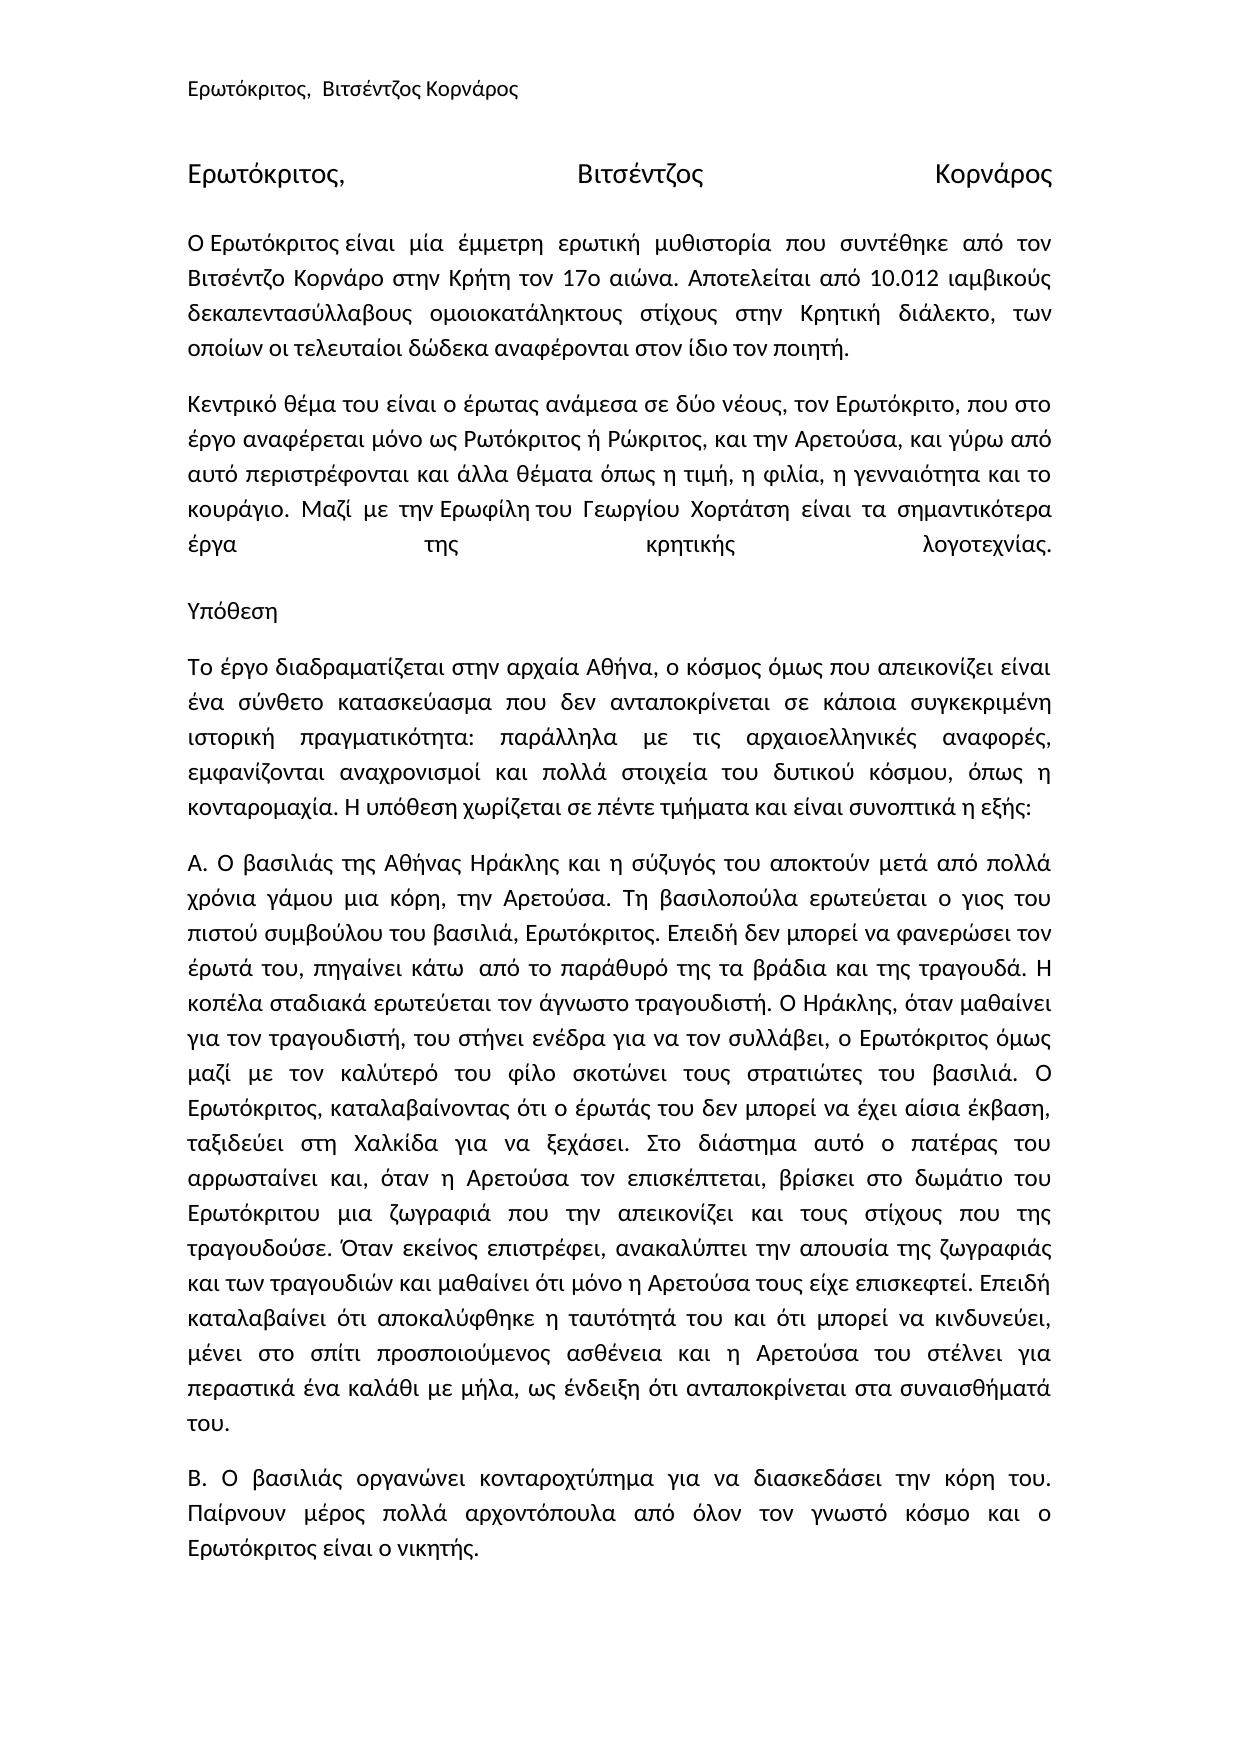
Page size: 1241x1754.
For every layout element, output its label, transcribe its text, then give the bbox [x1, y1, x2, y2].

text Β. Ο βασιλιάς οργανώνει κονταροχτύπημα για να διασκεδάσει την κόρη του. Παίρνουν μέρος πολλά αρχοντόπουλα από όλον τον γνωστό κόσμο και ο Ερωτόκριτος είναι ο νικητής. [187, 1463, 1053, 1563]
text Το έργο διαδραματίζεται στην αρχαία Αθήνα, ο κόσμος όμως που απεικονίζει είναι ένα σύνθετο κατασκεύασμα που δεν ανταποκρίνεται σε κάποια συγκεκριμένη ιστορική πραγματικότητα: παράλληλα με τις αρχαιοελληνικές αναφορές, εμφανίζονται αναχρονισμοί και πολλά στοιχεία του δυτικού κόσμου, όπως η κονταρομαχία. Η υπόθεση χωρίζεται σε πέντε τμήματα και είναι συνοπτικά η εξής: [187, 651, 1053, 821]
text Κεντρικό θέμα του είναι ο έρωτας ανάμεσα σε δύο νέους, τον Ερωτόκριτο, που στο έργο αναφέρεται μόνο ως Ρωτόκριτος ή Ρώκριτος, και την Αρετούσα, και γύρω από αυτό περιστρέφονται και άλλα θέματα όπως η τιμή, η φιλία, η γενναιότητα και το κουράγιο. Μαζί με την Ερωφίλη του Γεωργίου Χορτάτση είναι τα σημαντικότερα έργα της κρητικής λογοτεχνίας. Υπόθεση [187, 388, 1053, 626]
text Ερωτόκριτος, Βιτσέντζος Κορνάρος Ο Ερωτόκριτος είναι μία έμμετρη ερωτική μυθιστορία που συντέθηκε από τον Βιτσέντζο Κορνάρο στην Κρήτη τον 17ο αιώνα. Αποτελείται από 10.012 ιαμβικούς δεκαπεντασύλλαβους ομοιοκατάληκτους στίχους στην Κρητική διάλεκτο, των οποίων οι τελευταίοι δώδεκα αναφέρονται στον ίδιο τον ποιητή. [187, 155, 1053, 363]
text Α. Ο βασιλιάς της Αθήνας Ηράκλης και η σύζυγός του αποκτούν μετά από πολλά χρόνια γάμου μια κόρη, την Αρετούσα. Τη βασιλοπούλα ερωτεύεται ο γιος του πιστού συμβούλου του βασιλιά, Ερωτόκριτος. Επειδή δεν μπορεί να φανερώσει τον έρωτά του, πηγαίνει κάτω από το παράθυρό της τα βράδια και της τραγουδά. Η κοπέλα σταδιακά ερωτεύεται τον άγνωστο τραγουδιστή. Ο Ηράκλης, όταν μαθαίνει για τον τραγουδιστή, του στήνει ενέδρα για να τον συλλάβει, ο Ερωτόκριτος όμως μαζί με τον καλύτερό του φίλο σκοτώνει τους στρατιώτες του βασιλιά. Ο Ερωτόκριτος, καταλαβαίνοντας ότι ο έρωτάς του δεν μπορεί να έχει αίσια έκβαση, ταξιδεύει στη Χαλκίδα για να ξεχάσει. Στο διάστημα αυτό ο πατέρας του αρρωσταίνει και, όταν η Αρετούσα τον επισκέπτεται, βρίσκει στο δωμάτιο του Ερωτόκριτου μια ζωγραφιά που την απεικονίζει και τους στίχους που της τραγουδούσε. Όταν εκείνος επιστρέφει, ανακαλύπτει την απουσία της ζωγραφιάς και των τραγουδιών και μαθαίνει ότι μόνο η Αρετούσα τους είχε επισκεφτεί. Επειδή καταλαβαίνει ότι αποκαλύφθηκε η ταυτότητά του και ότι μπορεί να κινδυνεύει, μένει στο σπίτι προσποιούμενος ασθένεια και η Αρετούσα του στέλνει για περαστικά ένα καλάθι με μήλα, ως ένδειξη ότι ανταποκρίνεται στα συναισθήματά του. [187, 847, 1053, 1437]
